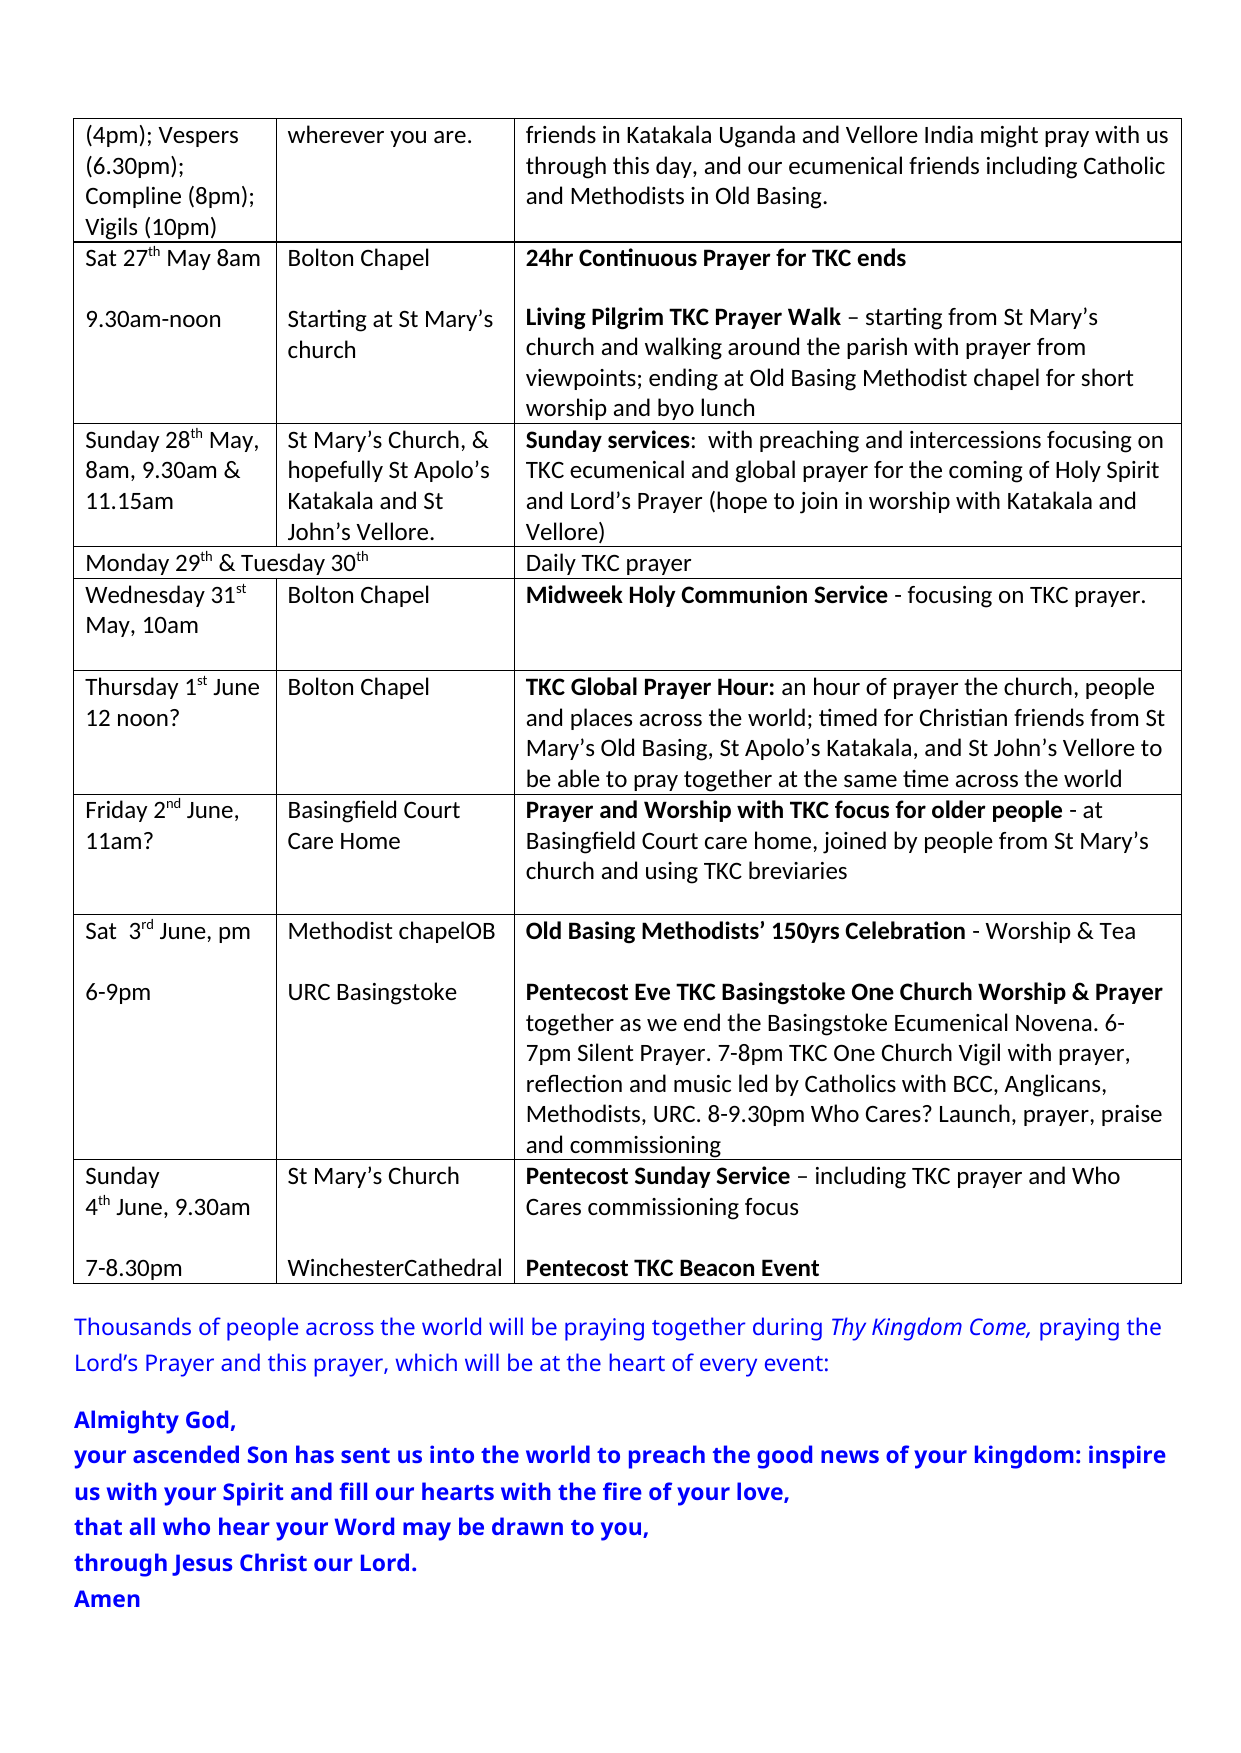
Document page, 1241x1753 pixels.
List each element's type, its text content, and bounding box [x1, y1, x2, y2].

table_cell Wednesday 31st May, 10am [74, 579, 276, 670]
table_cell Sat 3rd June, pm 6-9pm [74, 915, 276, 1159]
table_cell Bolton Chapel [277, 671, 514, 793]
table_cell Bolton Chapel [277, 579, 514, 670]
table_cell Sunday 4th June, 9.30am 7-8.30pm [74, 1160, 276, 1282]
table_cell TKC Global Prayer Hour: an hour of prayer the church, people and places across the world; timed for Christian friends from St Mary’s Old Basing, St Apolo’s Katakala, and St John’s Vellore to be able to pray together at the same time across the world [515, 671, 1181, 793]
table_cell 24hr Continuous Prayer for TKC ends Living Pilgrim TKC Prayer Walk – starting from St Mary’s church and walking around the parish with prayer from viewpoints; ending at Old Basing Methodist chapel for short worship and byo lunch [515, 243, 1181, 423]
table_cell Monday 29th & Tuesday 30th [74, 547, 514, 578]
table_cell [74, 119, 276, 241]
table_cell Basingfield Court Care Home [277, 795, 514, 914]
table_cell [277, 119, 514, 241]
table_cell Sunday 28th May, 8am, 9.30am & 11.15am [74, 424, 276, 546]
table_cell St Mary’s Church, & hopefully St Apolo’s Katakala and St John’s Vellore. [277, 424, 514, 546]
table_cell Sunday services: with preaching and intercessions focusing on TKC ecumenical and global prayer for the coming of Holy Spirit and Lord’s Prayer (hope to join in worship with Katakala and Vellore) [515, 424, 1181, 546]
table_cell St Mary’s Church WinchesterCathedral [277, 1160, 514, 1282]
table_cell Old Basing Methodists’ 150yrs Celebration - Worship & Tea Pentecost Eve TKC Basingstoke One Church Worship & Prayer together as we end the Basingstoke Ecumenical Novena. 6-7pm Silent Prayer. 7-8pm TKC One Church Vigil with prayer, reflection and music led by Catholics with BCC, Anglicans, Methodists, URC. 8-9.30pm Who Cares? Launch, prayer, praise and commissioning [515, 915, 1181, 1159]
table_cell Bolton Chapel Starting at St Mary’s church [277, 243, 514, 423]
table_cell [515, 119, 1181, 241]
table_cell Daily TKC prayer [515, 547, 1181, 578]
text Thousands of people across the world will be praying together during Thy Kingdom Come, praying the Lord’s Prayer and this prayer, which will be at the heart of every event: [74, 1284, 1167, 1378]
table_cell Thursday 1st June 12 noon? [74, 671, 276, 793]
text Almighty God, your ascended Son has sent us into the world to preach the good news of your kingdom: inspire us with your Spirit and fill our hearts with the fire of your love, that all who hear your Word may be drawn to you, through Jesus Christ our Lord. Amen [74, 1403, 1167, 1614]
table_cell Pentecost Sunday Service – including TKC prayer and Who Cares commissioning focus Pentecost TKC Beacon Event [515, 1160, 1181, 1282]
table_cell Midweek Holy Communion Service - focusing on TKC prayer. [515, 579, 1181, 670]
table_cell Prayer and Worship with TKC focus for older people - at Basingfield Court care home, joined by people from St Mary’s church and using TKC breviaries [515, 795, 1181, 914]
table_cell Methodist chapelOB URC Basingstoke [277, 915, 514, 1159]
table_cell Friday 2nd June, 11am? [74, 795, 276, 914]
table_cell Sat 27th May 8am 9.30am-noon [74, 243, 276, 423]
